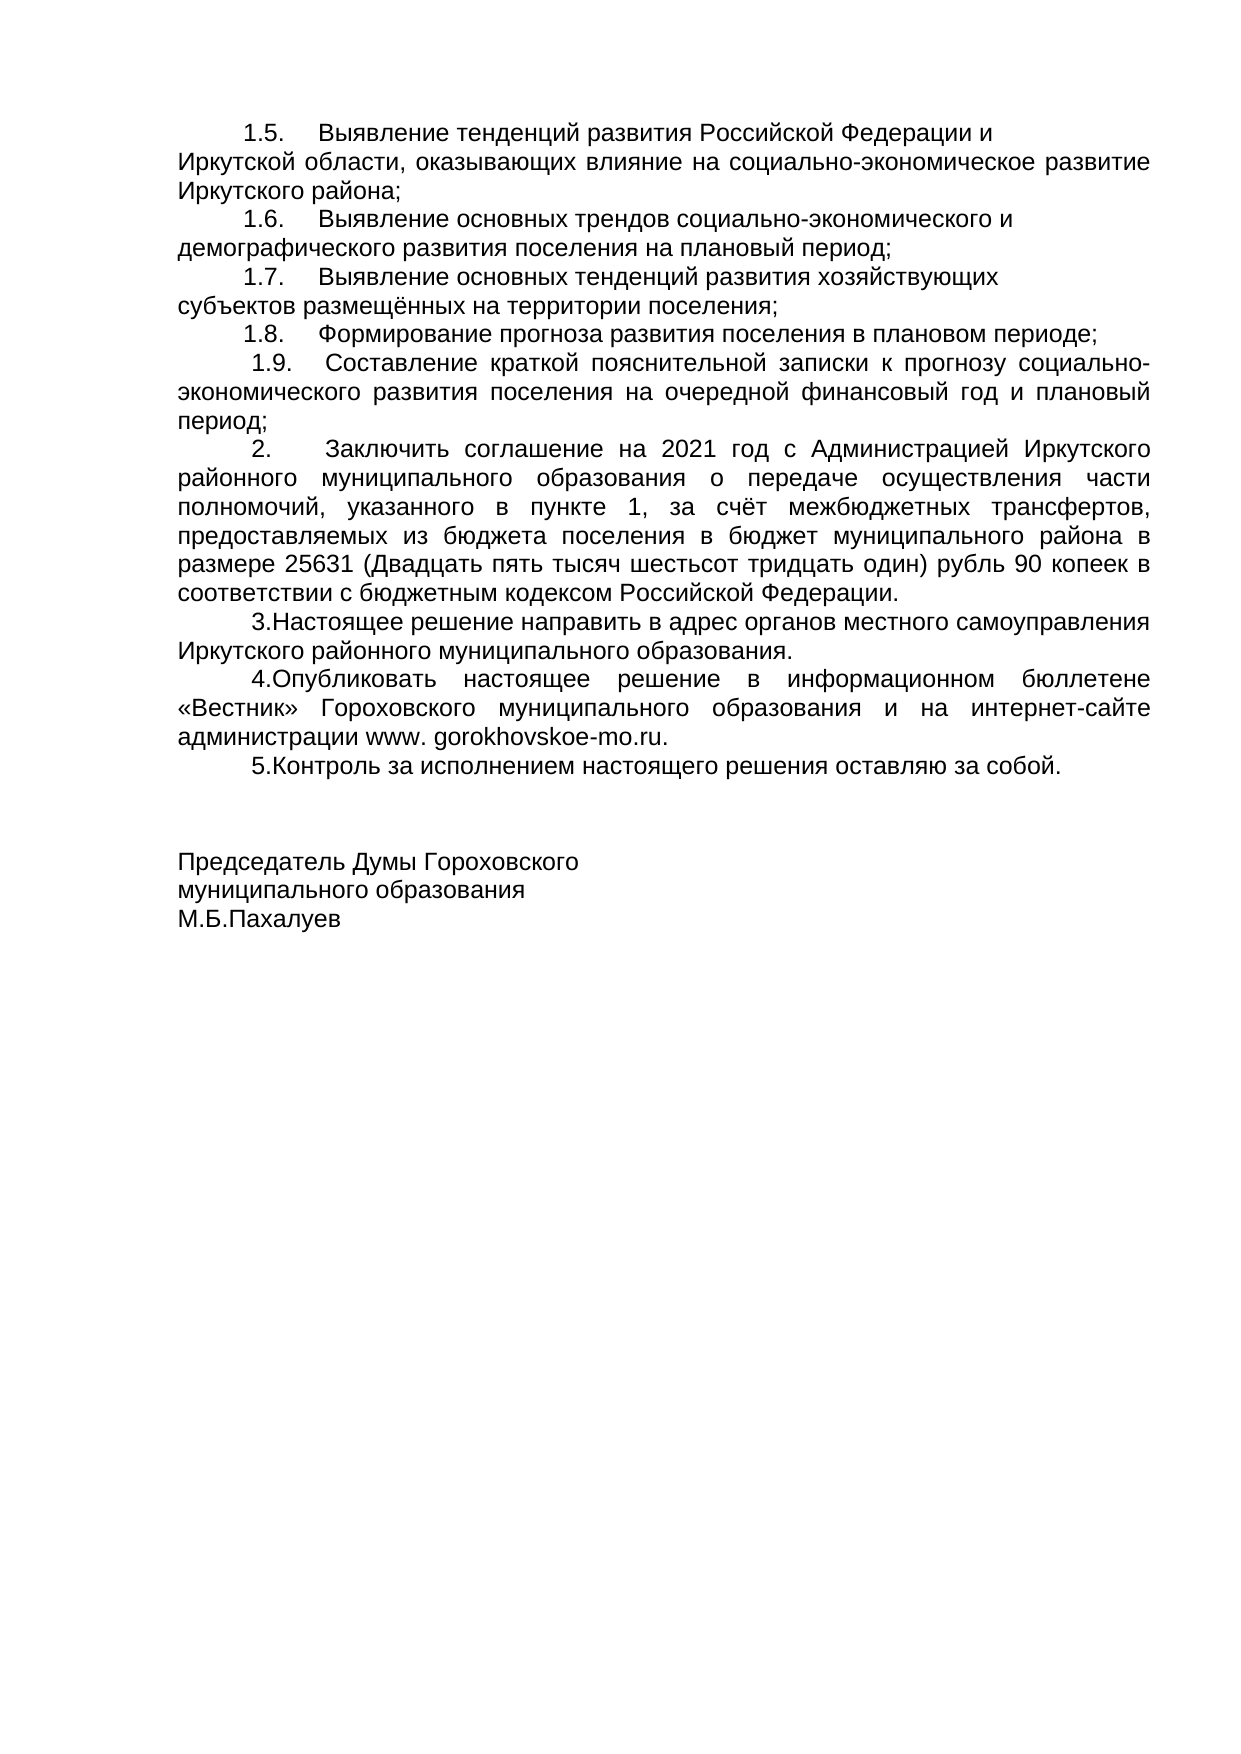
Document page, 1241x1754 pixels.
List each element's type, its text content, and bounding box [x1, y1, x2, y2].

list Составление краткой пояснительной записки к прогнозу социально-экономического развития поселения на очередной финансовый год и плановый период; [177, 348, 1152, 434]
text 4.Опубликовать настоящее решение в информационном бюллетене «Вестник» Гороховского муниципального образования и на интернет-сайте администрации www. gorokhovskoe-mo.ru. [177, 664, 1152, 751]
text Иркутской области, оказывающих влияние на социально-экономическое развитие Иркутского района; [177, 147, 1152, 204]
text муниципального образования [177, 875, 1152, 904]
text М.Б.Пахалуев [177, 904, 1152, 933]
text Председатель Думы Гороховского [177, 846, 1152, 875]
list Выявление тенденций развития Российской Федерации и [243, 118, 1152, 147]
text 5.Контроль за исполнением настоящего решения оставляю за собой. [177, 751, 1152, 779]
list Заключить соглашение на 2021 год с Администрацией Иркутского районного муниципального образования о передаче осуществления части полномочий, указанного в пункте 1, за счёт межбюджетных трансфертов, предоставляемых из бюджета поселения в бюджет муниципального района в размере 25631 (Двадцать пять тысяч шестьсот тридцать один) рубль 90 копеек в соответствии с бюджетным кодексом Российской Федерации. [177, 434, 1152, 607]
text субъектов размещённых на территории поселения; [177, 291, 1152, 319]
list Выявление основных трендов социально-экономического и [243, 204, 1152, 233]
list Выявление основных тенденций развития хозяйствующих [243, 262, 1152, 291]
text 3.Настоящее решение направить в адрес органов местного самоуправления Иркутского районного муниципального образования. [177, 607, 1152, 664]
list Формирование прогноза развития поселения в плановом периоде; [243, 319, 1152, 348]
text демографического развития поселения на плановый период; [177, 233, 1152, 262]
